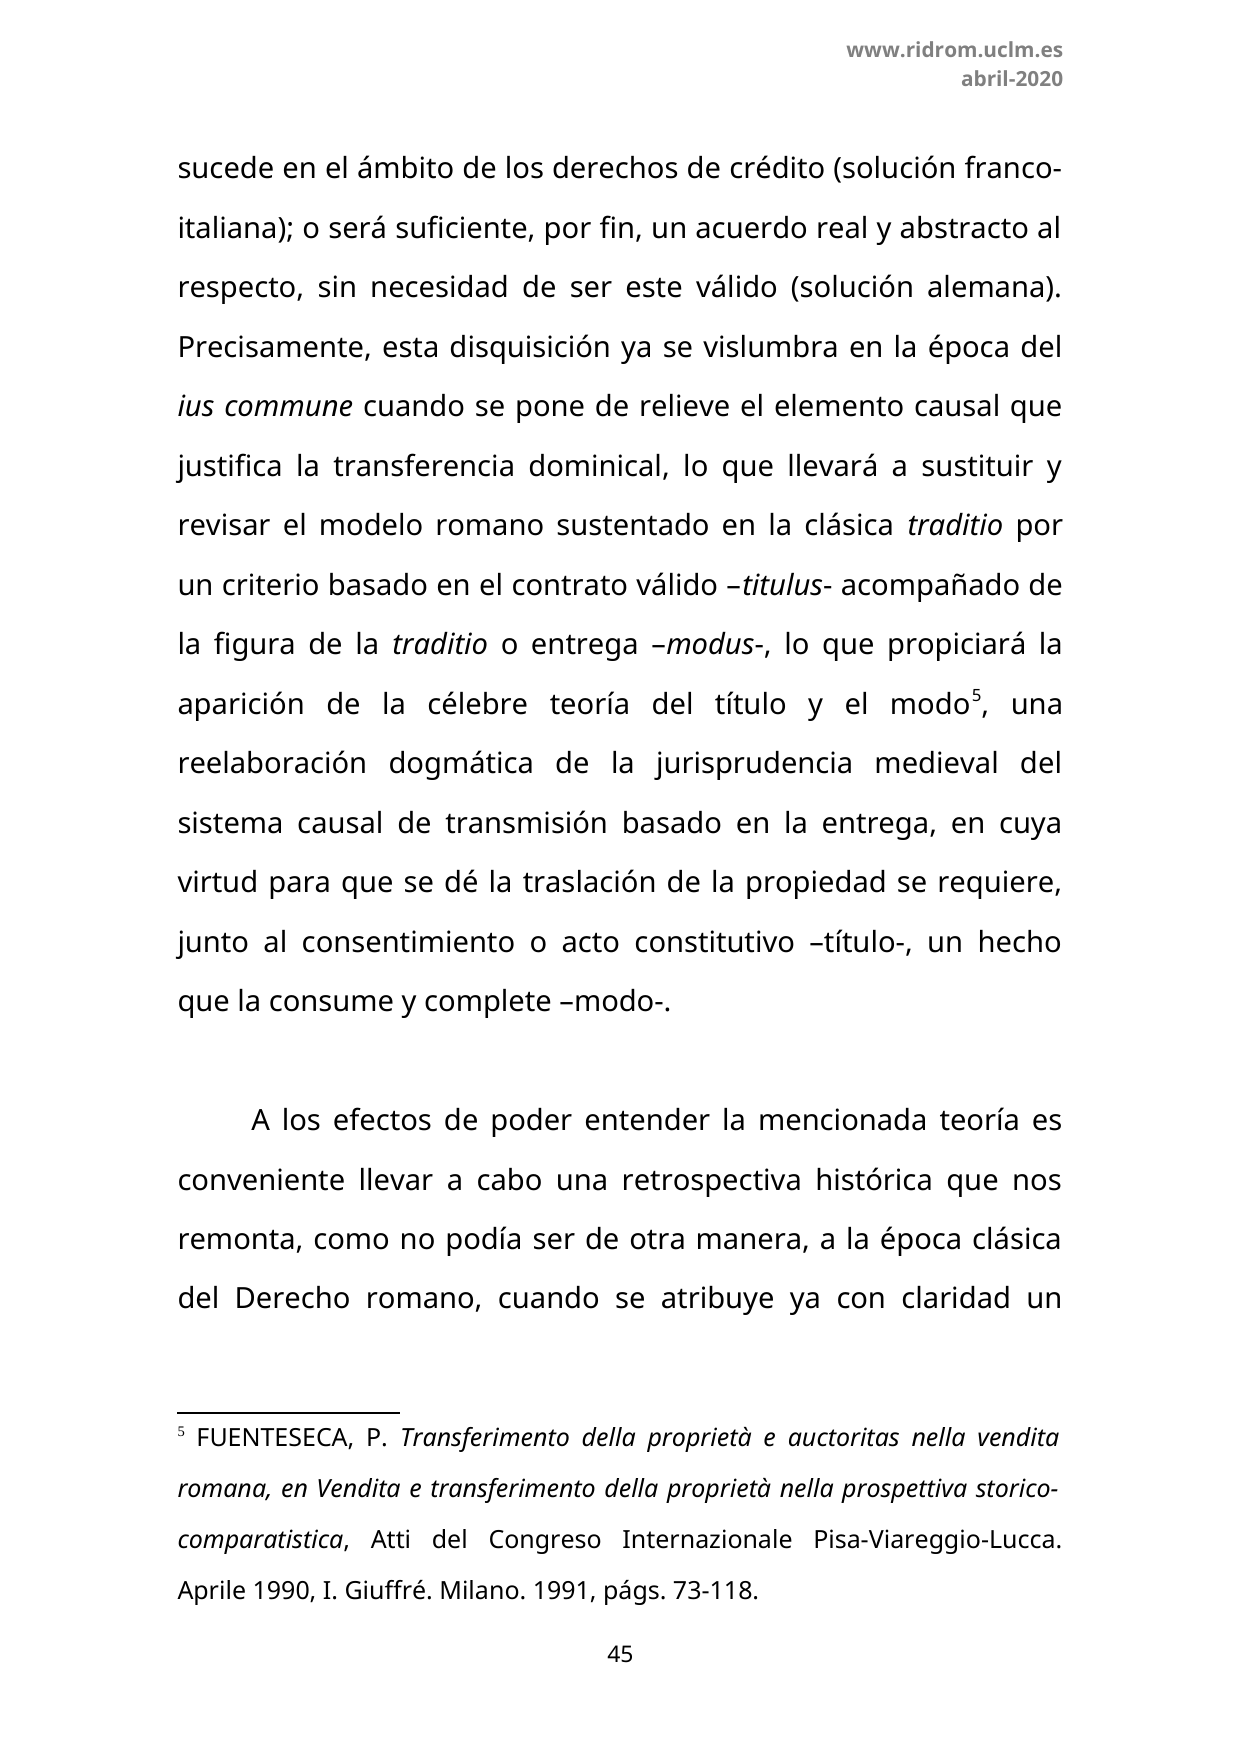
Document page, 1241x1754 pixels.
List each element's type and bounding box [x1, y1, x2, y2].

text [177, 148, 1063, 1020]
text [177, 1099, 1063, 1317]
